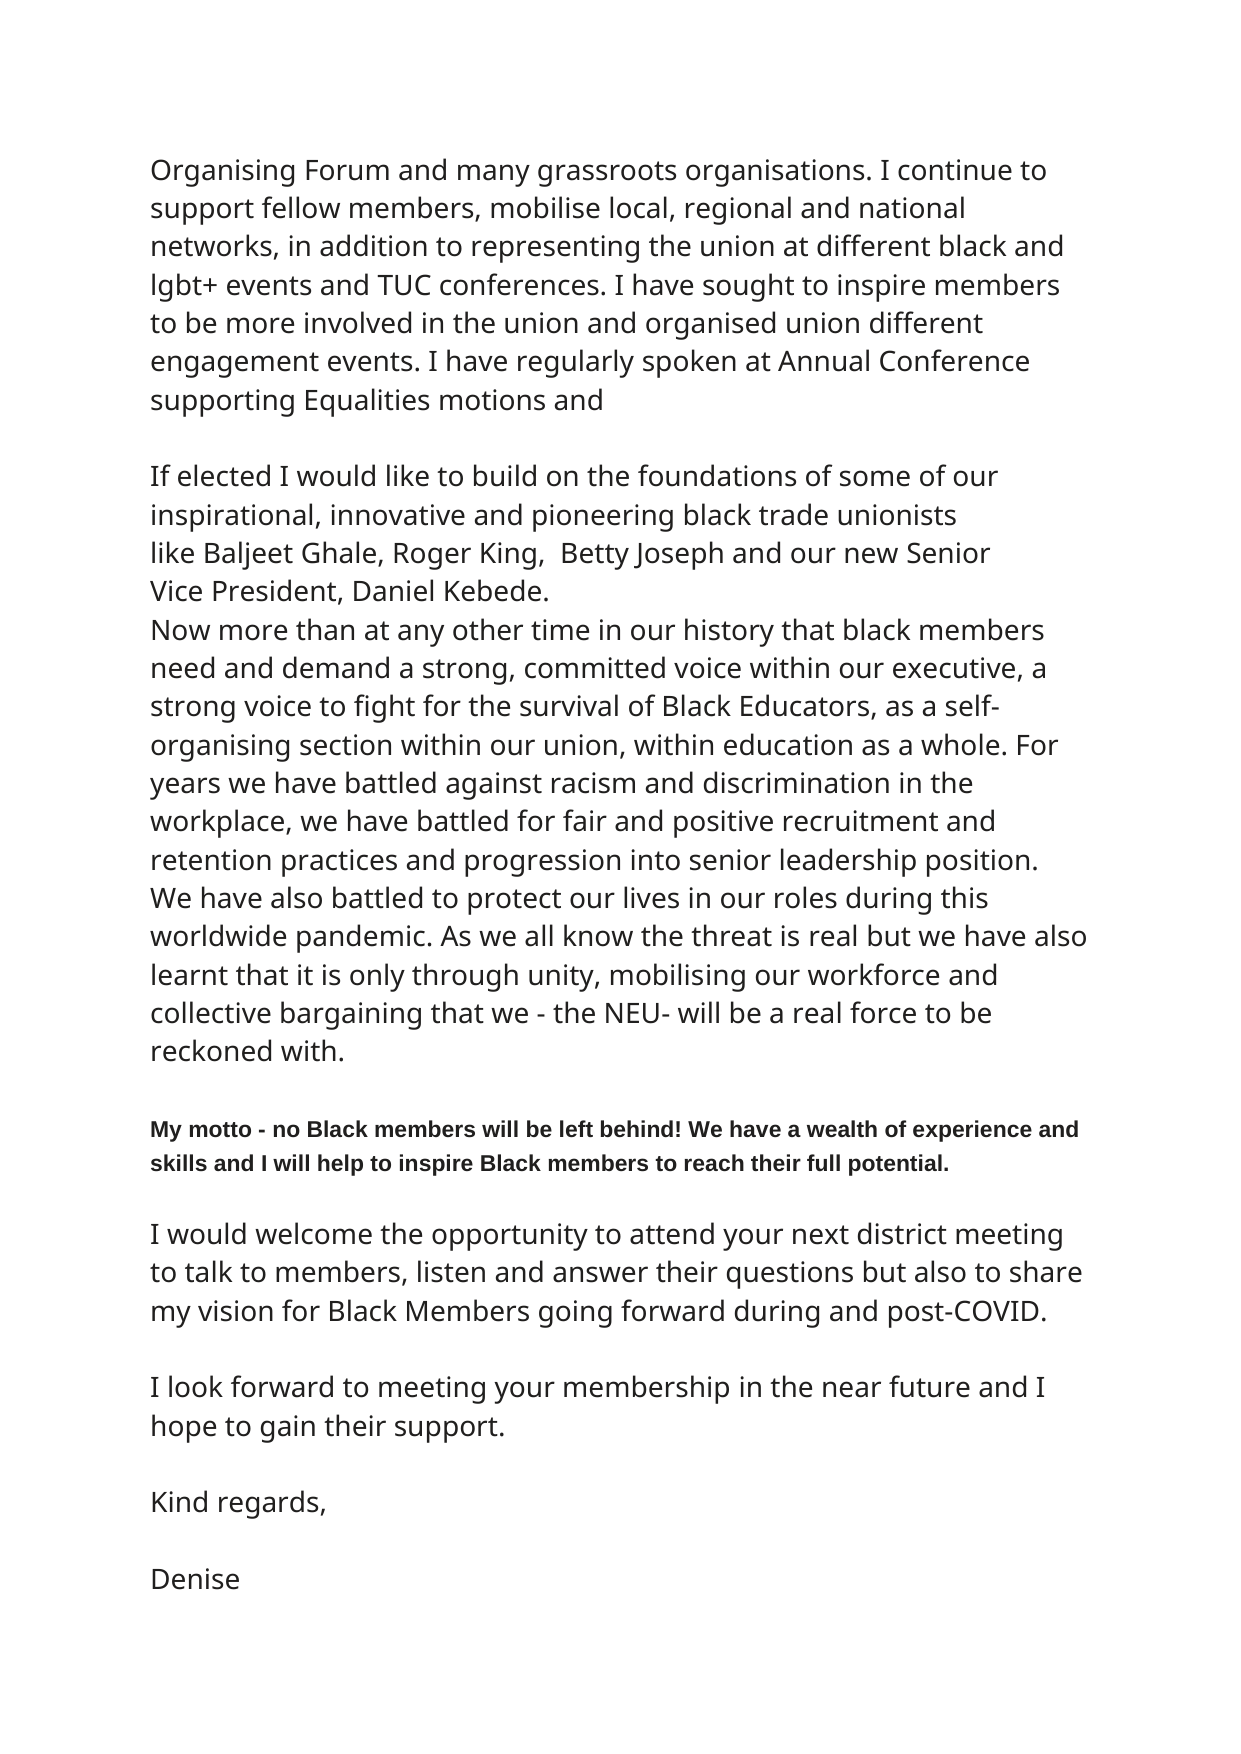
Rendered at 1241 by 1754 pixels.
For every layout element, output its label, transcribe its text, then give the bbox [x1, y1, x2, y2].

text If elected I would like to build on the foundations of some of our inspirational, innovative and pioneering black trade unionists like Baljeet Ghale, Roger King, Betty Joseph and our new Senior Vice President, Daniel Kebede. [150, 457, 1090, 610]
text Kind regards, [150, 1482, 1090, 1521]
text My motto - no Black members will be left behind! We have a wealth of experience and skills and I will help to inspire Black members to reach their full potential. [150, 1108, 1090, 1176]
text I would welcome the opportunity to attend your next district meeting to talk to members, listen and answer their questions but also to share my vision for Black Members going forward during and post-COVID. [150, 1214, 1090, 1329]
text Now more than at any other time in our history that black members need and demand a strong, committed voice within our executive, a strong voice to fight for the survival of Black Educators, as a self-organising section within our union, within education as a whole. For years we have battled against racism and discrimination in the workplace, we have battled for fair and positive recruitment and retention practices and progression into senior leadership position. We have also battled to protect our lives in our roles during this worldwide pandemic. As we all know the threat is real but we have also learnt that it is only through unity, mobilising our workforce and collective bargaining that we - the NEU- will be a real force to be reckoned with. [150, 610, 1090, 1070]
text I look forward to meeting your membership in the near future and I hope to gain their support. [150, 1367, 1090, 1444]
text Denise [150, 1559, 1090, 1597]
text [150, 150, 1090, 418]
